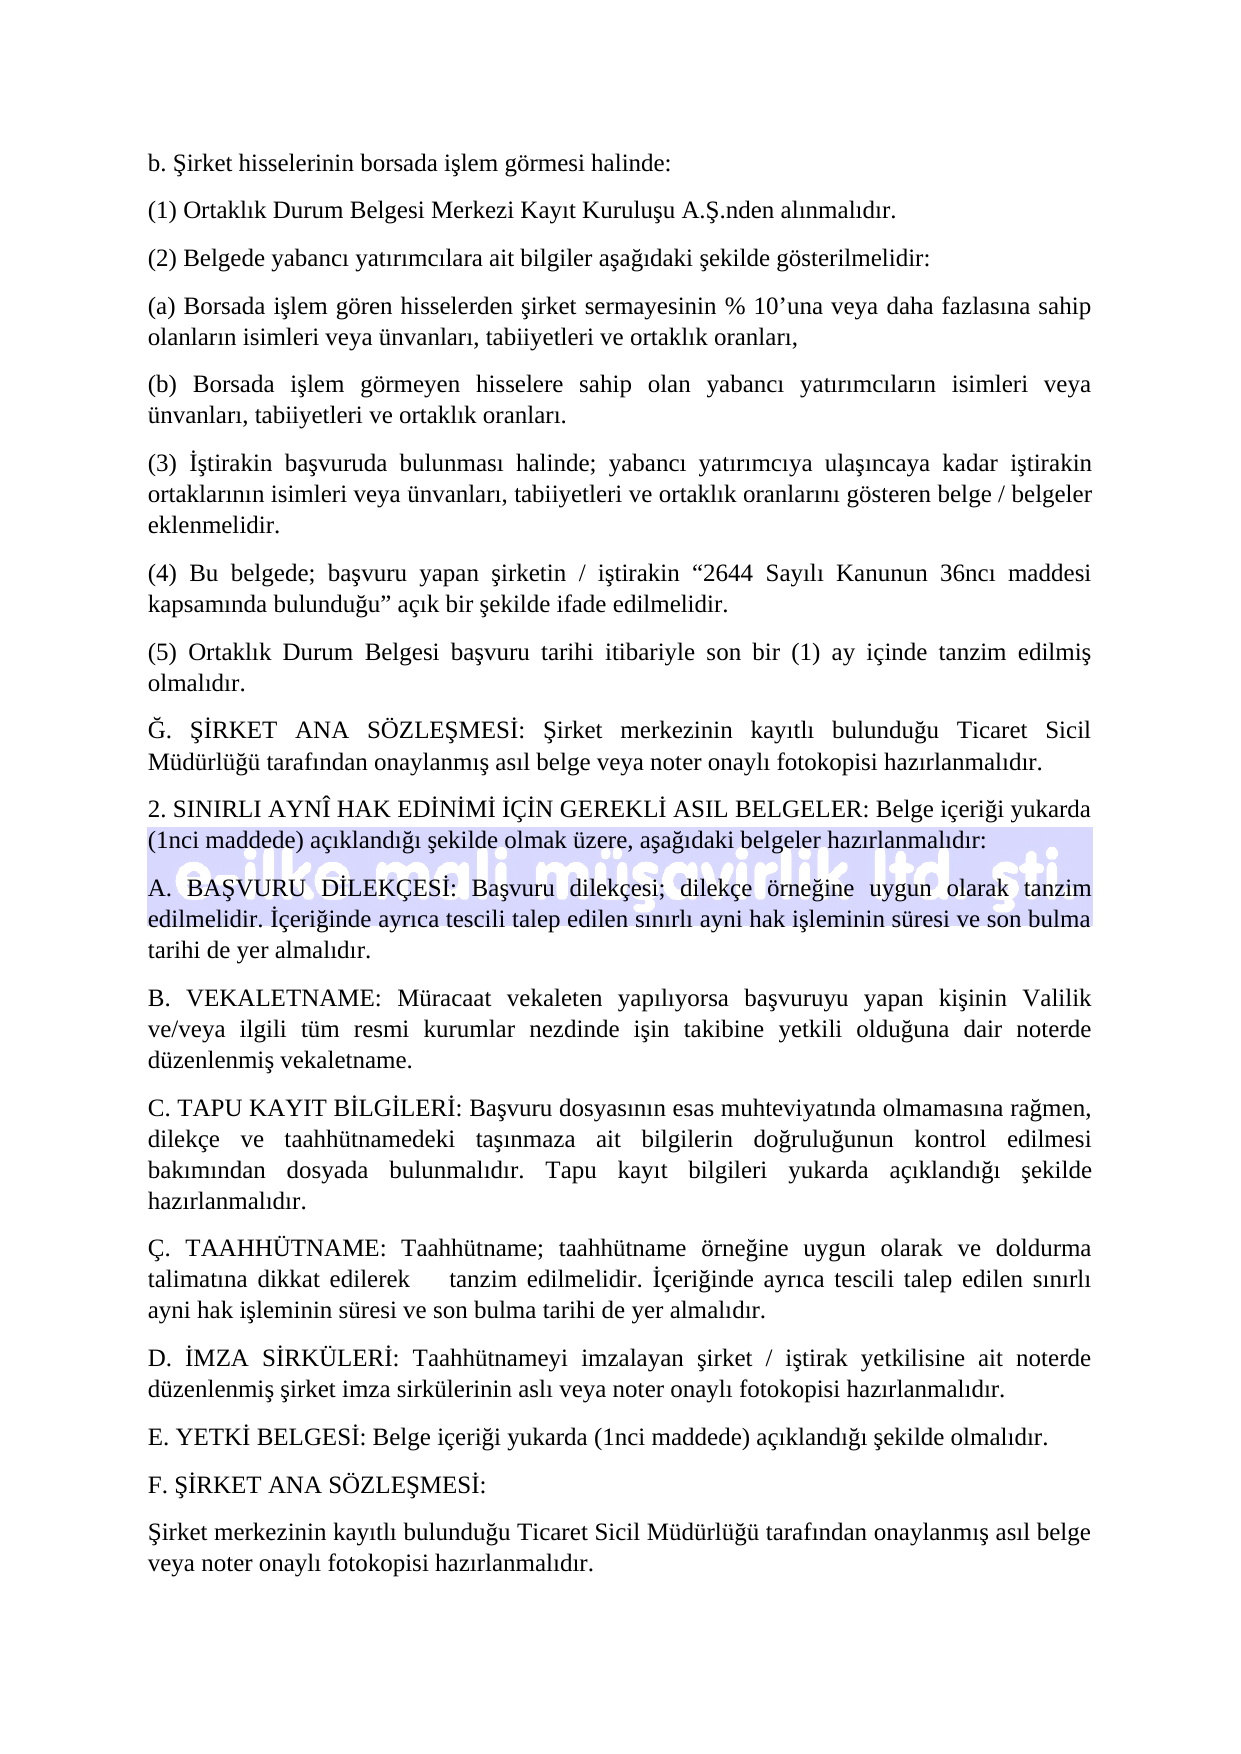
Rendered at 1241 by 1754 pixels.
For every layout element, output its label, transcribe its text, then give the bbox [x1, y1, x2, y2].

text (4) Bu belgede; başvuru yapan şirketin / iştirakin “2644 Sayılı Kanunun 36ncı maddesi kapsamında bulunduğu” açık bir şekilde ifade edilmelidir. [148, 558, 1093, 618]
text 2. SINIRLI AYNÎ HAK EDİNİMİ İÇİN GEREKLİ ASIL BELGELER: Belge içeriği yukarda (1nci maddede) açıklandığı şekilde olmak üzere, aşağıdaki belgeler hazırlanmalıdır: [148, 794, 1093, 854]
text D. İMZA SİRKÜLERİ: Taahhütnameyi imzalayan şirket / iştirak yetkilisine ait noterde düzenlenmiş şirket imza sirkülerinin aslı veya noter onaylı fotokopisi hazırlanmalıdır. [148, 1343, 1093, 1403]
text (1) Ortaklık Durum Belgesi Merkezi Kayıt Kuruluşu A.Ş.nden alınmalıdır. [148, 195, 1093, 224]
text Şirket merkezinin kayıtlı bulunduğu Ticaret Sicil Müdürlüğü tarafından onaylanmış asıl belge veya noter onaylı fotokopisi hazırlanmalıdır. [148, 1517, 1093, 1577]
text Ğ. ŞİRKET ANA SÖZLEŞMESİ: Şirket merkezinin kayıtlı bulunduğu Ticaret Sicil Müdürlüğü tarafından onaylanmış asıl belge veya noter onaylı fotokopisi hazırlanmalıdır. [148, 716, 1093, 775]
text F. ŞİRKET ANA SÖZLEŞMESİ: [148, 1470, 1093, 1498]
text C. TAPU KAYIT BİLGİLERİ: Başvuru dosyasının esas muhteviyatında olmamasına rağmen, dilekçe ve taahhütnamedeki taşınmaza ait bilgilerin doğruluğunun kontrol edilmesi bakımından dosyada bulunmalıdır. Tapu kayıt bilgileri yukarda açıklandığı şekilde hazırlanmalıdır. [148, 1093, 1093, 1214]
text b. Şirket hisselerinin borsada işlem görmesi halinde: [148, 148, 1093, 176]
text Ç. TAAHHÜTNAME: Taahhütname; taahhütname örneğine uygun olarak ve doldurma talimatına dikkat edilerek tanzim edilmelidir. İçeriğinde ayrıca tescili talep edilen sınırlı ayni hak işleminin süresi ve son bulma tarihi de yer almalıdır. [148, 1233, 1093, 1324]
text E. YETKİ BELGESİ: Belge içeriği yukarda (1nci maddede) açıklandığı şekilde olmalıdır. [148, 1422, 1093, 1451]
text A. BAŞVURU DİLEKÇESİ: Başvuru dilekçesi; dilekçe örneğine uygun olarak tanzim edilmelidir. İçeriğinde ayrıca tescili talep edilen sınırlı ayni hak işleminin süresi ve son bulma tarihi de yer almalıdır. [148, 873, 1093, 964]
text (a) Borsada işlem gören hisselerden şirket sermayesinin % 10’una veya daha fazlasına sahip olanların isimleri veya ünvanları, tabiiyetleri ve ortaklık oranları, [148, 291, 1093, 351]
text (5) Ortaklık Durum Belgesi başvuru tarihi itibariyle son bir (1) ay içinde tanzim edilmiş olmalıdır. [148, 637, 1093, 697]
text (b) Borsada işlem görmeyen hisselere sahip olan yabancı yatırımcıların isimleri veya ünvanları, tabiiyetleri ve ortaklık oranları. [148, 369, 1093, 429]
text B. VEKALETNAME: Müracaat vekaleten yapılıyorsa başvuruyu yapan kişinin Valilik ve/veya ilgili tüm resmi kurumlar nezdinde işin takibine yetkili olduğuna dair noterde düzenlenmiş vekaletname. [148, 983, 1093, 1074]
text (2) Belgede yabancı yatırımcılara ait bilgiler aşağıdaki şekilde gösterilmelidir: [148, 243, 1093, 272]
